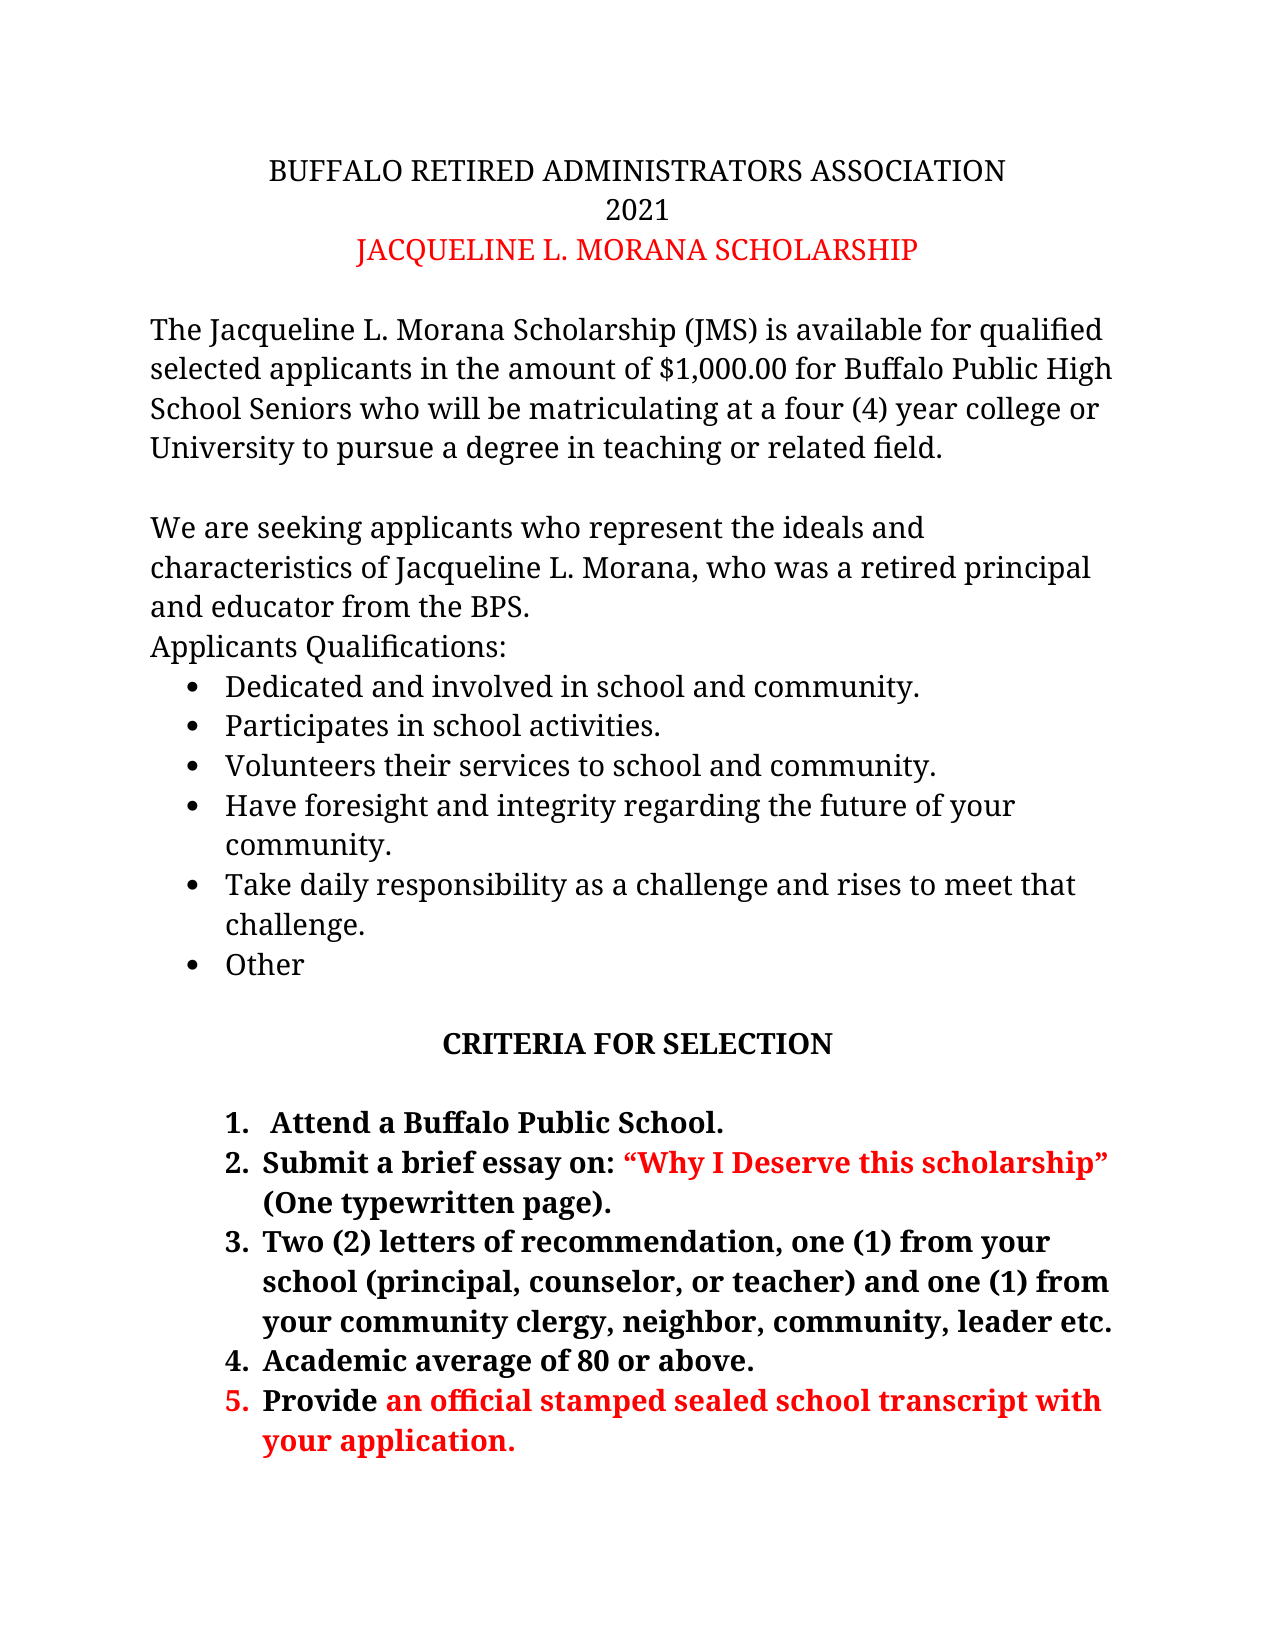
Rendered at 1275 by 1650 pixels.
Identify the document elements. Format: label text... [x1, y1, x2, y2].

list Submit a brief essay on: “Why I Deserve this scholarship” (One typewritten page). [225, 1142, 1125, 1222]
text The Jacqueline L. Morana Scholarship (JMS) is available for qualified selected applicants in the amount of $1,000.00 for Buffalo Public High School Seniors who will be matriculating at a four (4) year college or University to pursue a degree in teaching or related field. [150, 309, 1125, 467]
list Two (2) letters of recommendation, one (1) from your school (principal, counselor, or teacher) and one (1) from your community clergy, neighbor, community, leader etc. [225, 1222, 1125, 1341]
list Have foresight and integrity regarding the future of your community. [187, 785, 1125, 864]
text CRITERIA FOR SELECTION [150, 1023, 1125, 1063]
list Take daily responsibility as a challenge and rises to meet that challenge. [187, 864, 1125, 944]
text Applicants Qualifications: [150, 626, 1125, 666]
list Attend a Buffalo Public School. [225, 1102, 1125, 1142]
text We are seeking applicants who represent the ideals and characteristics of Jacqueline L. Morana, who was a retired principal and educator from the BPS. [150, 507, 1125, 626]
list Academic average of 80 or above. [225, 1341, 1125, 1380]
list Other [187, 944, 1125, 983]
list Volunteers their services to school and community. [187, 745, 1125, 785]
list Provide an official stamped sealed school transcript with your application. [225, 1380, 1125, 1460]
text BUFFALO RETIRED ADMINISTRATORS ASSOCIATION [150, 150, 1125, 190]
text 2021 [150, 190, 1125, 229]
list Dedicated and involved in school and community. [187, 666, 1125, 706]
text JACQUELINE L. MORANA SCHOLARSHIP [150, 229, 1125, 269]
list Participates in school activities. [187, 706, 1125, 745]
